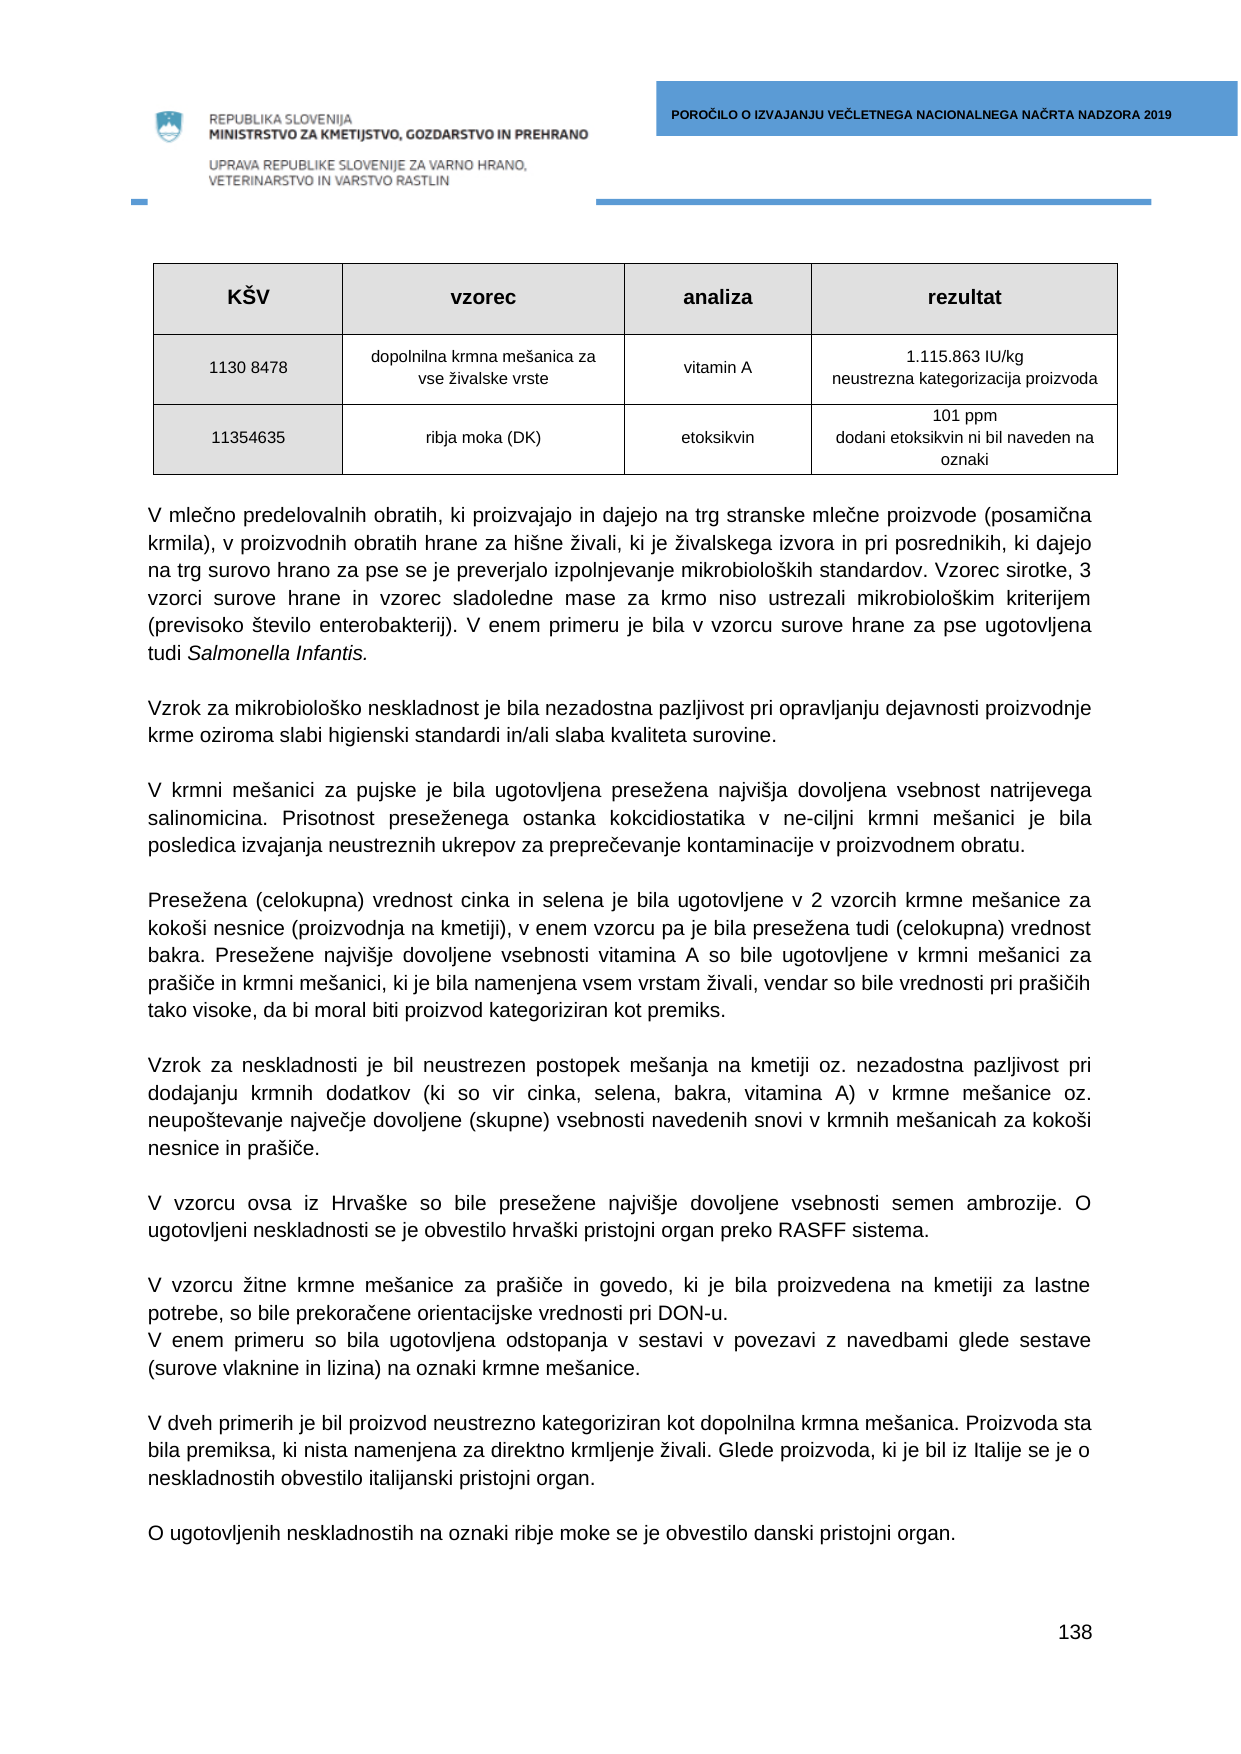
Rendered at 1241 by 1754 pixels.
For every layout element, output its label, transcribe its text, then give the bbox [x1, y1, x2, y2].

text V vzorcu žitne krmne mešanice za prašiče in govedo, ki je bila proizvedena na kmetiji za lastne potrebe, so bile prekoračene orientacijske vrednosti pri DON-u. [148, 1273, 1093, 1324]
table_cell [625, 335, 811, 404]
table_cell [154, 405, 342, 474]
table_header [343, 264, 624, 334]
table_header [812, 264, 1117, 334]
text V enem primeru so bila ugotovljena odstopanja v sestavi v povezavi z navedbami glede sestave (surove vlaknine in lizina) na oznaki krmne mešanice. [148, 1328, 1093, 1379]
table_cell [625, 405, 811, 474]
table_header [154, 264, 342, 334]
text V mlečno predelovalnih obratih, ki proizvajajo in dajejo na trg stranske mlečne proizvode (posamična krmila), v proizvodnih obratih hrane za hišne živali, ki je živalskega izvora in pri posrednikih, ki dajejo na trg surovo hrano za pse se je preverjalo izpolnjevanje mikrobioloških standardov. Vzorec sirotke, 3 vzorci surove hrane in vzorec sladoledne mase za krmo niso ustrezali mikrobiološkim kriterijem (previsoko število enterobakterij). V enem primeru je bila v vzorcu surove hrane za pse ugotovljena tudi Salmonella Infantis. [148, 503, 1093, 664]
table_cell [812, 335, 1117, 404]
text V dveh primerih je bil proizvod neustrezno kategoriziran kot dopolnilna krmna mešanica. Proizvoda sta bila premiksa, ki nista namenjena za direktno krmljenje živali. Glede proizvoda, ki je bil iz Italije se je o neskladnostih obvestilo italijanski pristojni organ. [148, 1410, 1093, 1489]
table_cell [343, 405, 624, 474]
text V krmni mešanici za pujske je bila ugotovljena presežena najvišja dovoljena vsebnost natrijevega salinomicina. Prisotnost preseženega ostanka kokcidiostatika v ne-ciljni krmni mešanici je bila posledica izvajanja neustreznih ukrepov za preprečevanje kontaminacije v proizvodnem obratu. [148, 778, 1093, 857]
text V vzorcu ovsa iz Hrvaške so bile presežene najvišje dovoljene vsebnosti semen ambrozije. O ugotovljeni neskladnosti se je obvestilo hrvaški pristojni organ preko RASFF sistema. [148, 1190, 1093, 1242]
text Vzrok za mikrobiološko neskladnost je bila nezadostna pazljivost pri opravljanju dejavnosti proizvodnje krme oziroma slabi higienski standardi in/ali slaba kvaliteta surovine. [148, 695, 1093, 747]
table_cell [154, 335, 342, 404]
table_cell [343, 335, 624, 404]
text Vzrok za neskladnosti je bil neustrezen postopek mešanja na kmetiji oz. nezadostna pazljivost pri dodajanju krmnih dodatkov (ki so vir cinka, selena, bakra, vitamina A) v krmne mešanice oz. neupoštevanje največje dovoljene (skupne) vsebnosti navedenih snovi v krmnih mešanicah za kokoši nesnice in prašiče. [148, 1053, 1093, 1159]
text Presežena (celokupna) vrednost cinka in selena je bila ugotovljene v 2 vzorcih krmne mešanice za kokoši nesnice (proizvodnja na kmetiji), v enem vzorcu pa je bila presežena tudi (celokupna) vrednost bakra. Presežene najvišje dovoljene vsebnosti vitamina A so bile ugotovljene v krmni mešanici za prašiče in krmni mešanici, ki je bila namenjena vsem vrstam živali, vendar so bile vrednosti pri prašičih tako visoke, da bi moral biti proizvod kategoriziran kot premiks. [148, 888, 1093, 1022]
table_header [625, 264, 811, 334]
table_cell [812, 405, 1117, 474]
text O ugotovljenih neskladnostih na oznaki ribje moke se je obvestilo danski pristojni organ. [148, 1520, 1093, 1544]
picture [147, 86, 597, 215]
